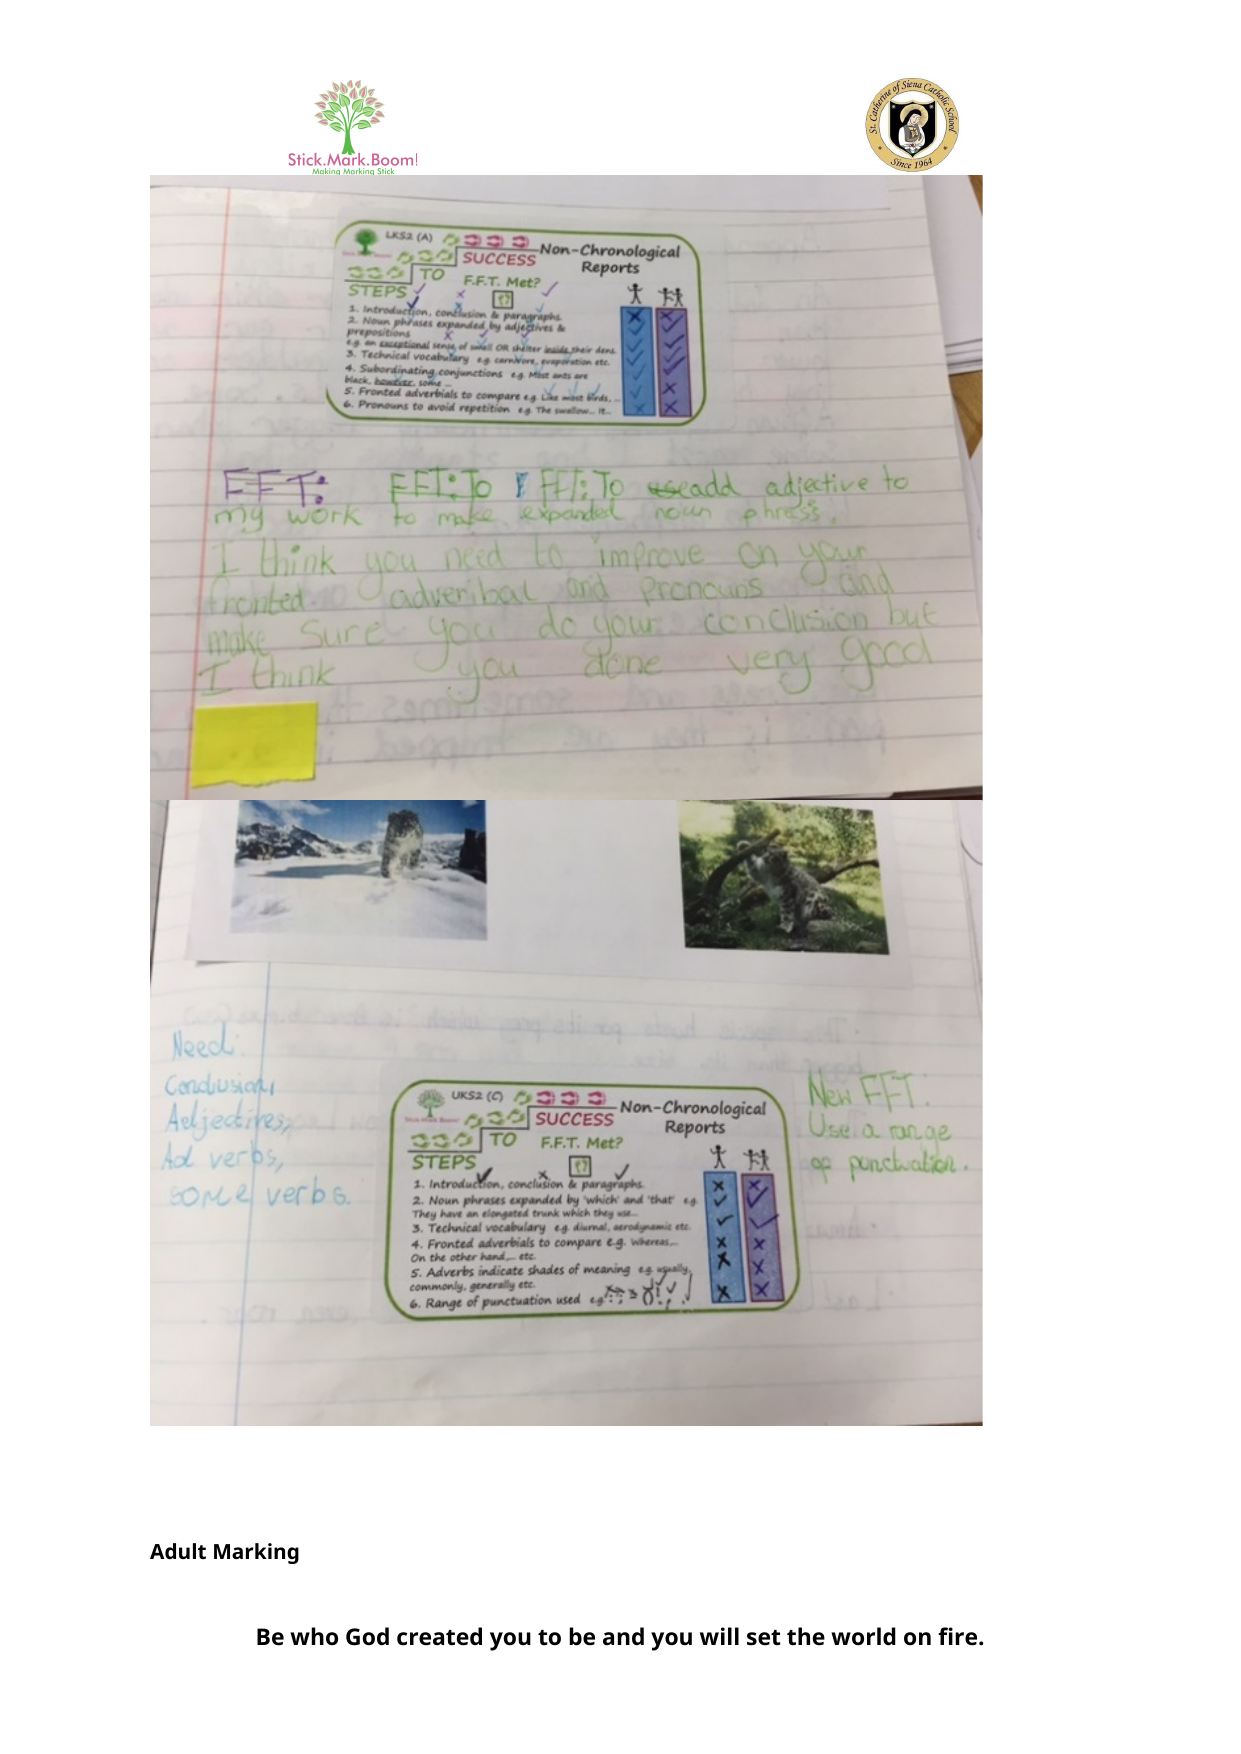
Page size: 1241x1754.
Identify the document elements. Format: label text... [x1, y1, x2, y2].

picture [150, 73, 983, 1426]
text Adult Marking [150, 1534, 1090, 1566]
